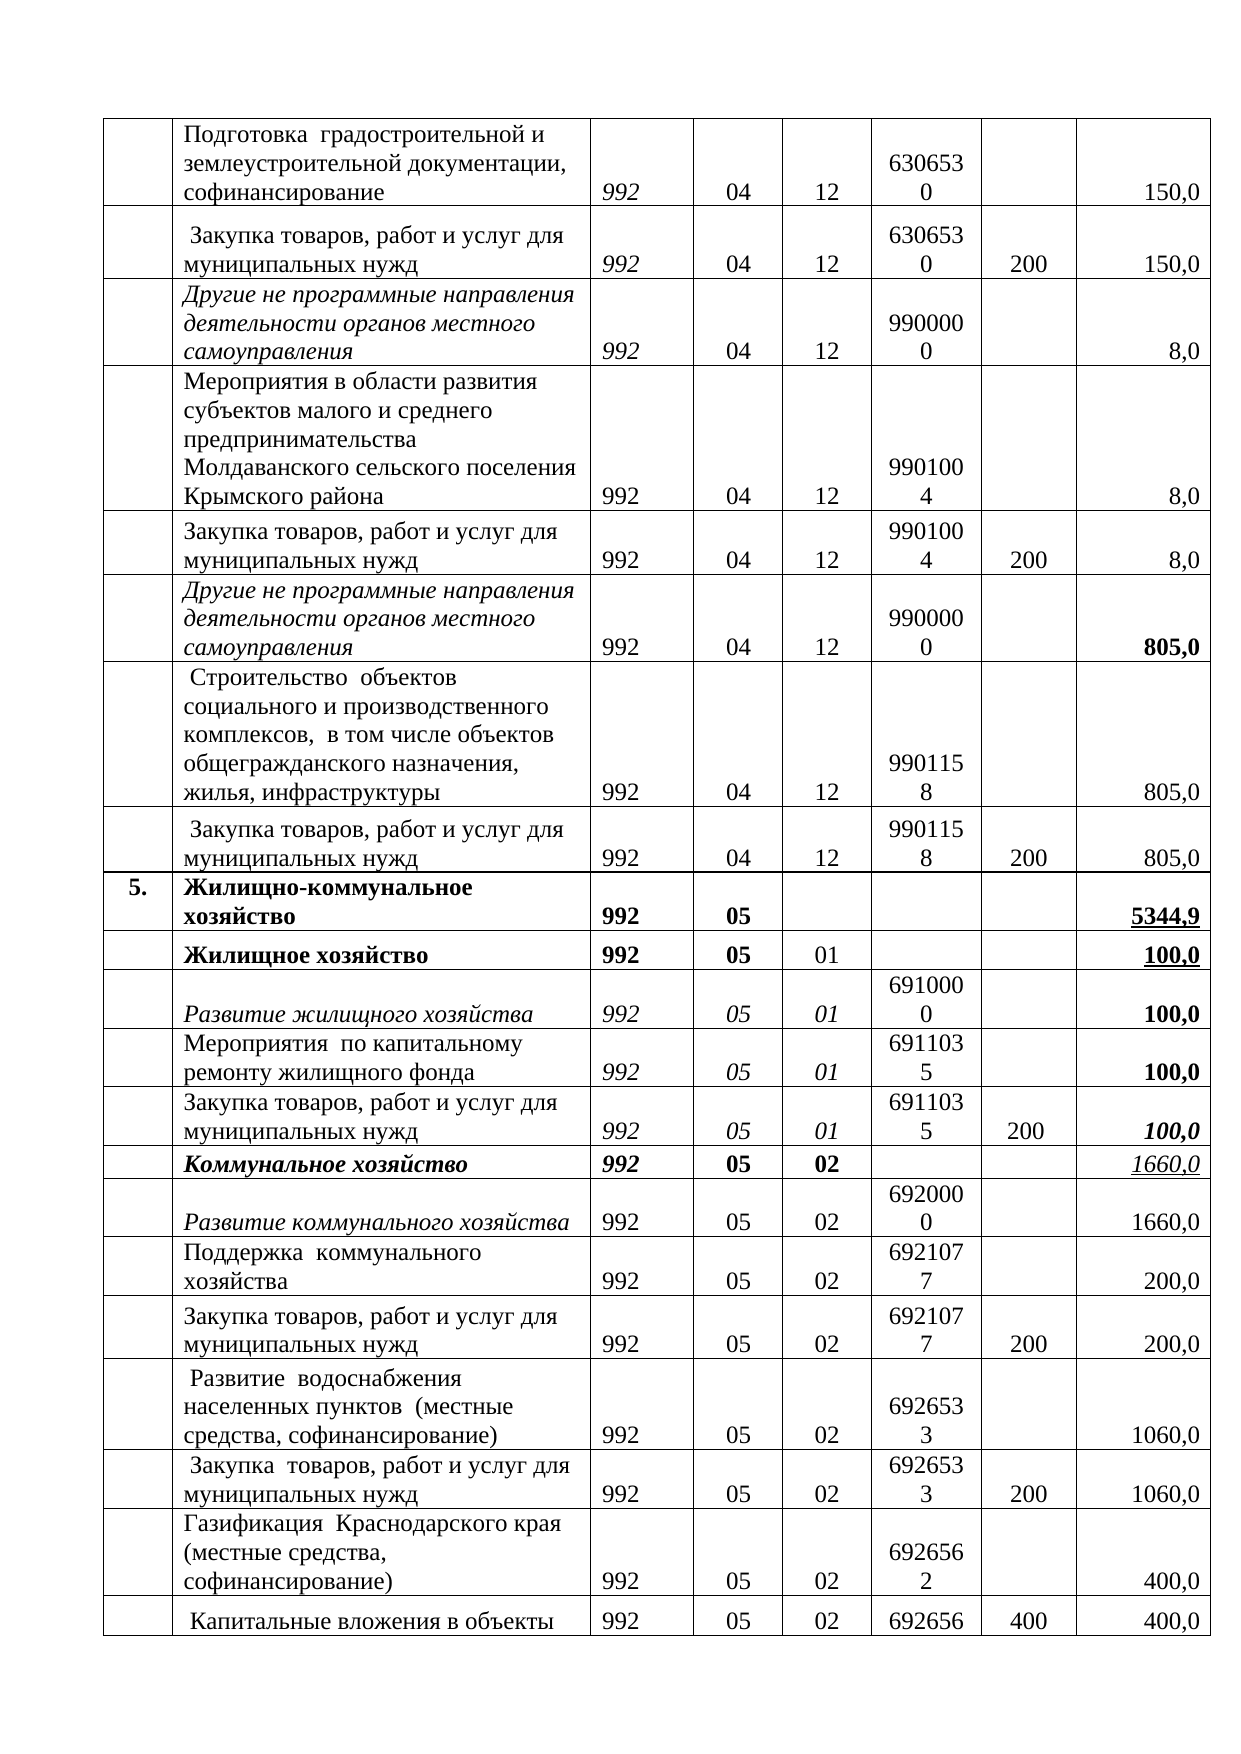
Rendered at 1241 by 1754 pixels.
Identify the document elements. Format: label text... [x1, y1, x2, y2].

table_cell 6921077 [872, 1296, 981, 1358]
table_cell 992 [591, 366, 693, 510]
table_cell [173, 206, 590, 278]
table_cell 8,0 [1077, 366, 1210, 510]
table_cell [104, 279, 172, 365]
table_cell Другие не программные направления деятельности органов местного самоуправления [173, 575, 590, 661]
table_cell 04 [694, 511, 782, 574]
table_cell 992 [591, 1450, 693, 1507]
table_cell 992 [591, 1029, 693, 1086]
table_cell 05 [694, 1450, 782, 1507]
table_cell [104, 1359, 172, 1449]
table_cell Жилищно-коммунальное хозяйство [173, 873, 590, 930]
table_cell 200,0 [1077, 1296, 1210, 1358]
table_cell 200 [982, 1087, 1076, 1144]
table_cell [982, 662, 1076, 806]
table_cell 992 [591, 931, 693, 969]
table_cell 05 [694, 873, 782, 930]
table_cell 9901158 [872, 662, 981, 806]
table_cell 05 [694, 970, 782, 1027]
table_cell 8,0 [1077, 279, 1210, 365]
table_cell 150,0 [1077, 119, 1210, 205]
table_cell Закупка товаров, работ и услуг для муниципальных нужд [173, 1087, 590, 1144]
table_cell 6926533 [872, 1450, 981, 1507]
table_cell [104, 1179, 172, 1236]
table_cell 9900000 [872, 575, 981, 661]
table_cell [982, 575, 1076, 661]
table_cell 200 [982, 1296, 1076, 1358]
table_cell 6306530 [872, 119, 981, 205]
table_cell [982, 366, 1076, 510]
table_cell 05 [694, 1029, 782, 1086]
table_cell [104, 1237, 172, 1295]
table_cell 100,0 [1077, 1029, 1210, 1086]
table_cell 200 [982, 1450, 1076, 1507]
table_cell Подготовка градостроительной и землеустроительной документации, софинансирование [173, 119, 590, 205]
table_cell 100,0 [1077, 1087, 1210, 1144]
table_cell 04 [694, 366, 782, 510]
table_cell 5. [104, 873, 172, 930]
table_cell 12 [783, 662, 871, 806]
table_cell 992 [591, 575, 693, 661]
table_cell [104, 206, 172, 278]
table_cell [872, 931, 981, 969]
table_cell [982, 970, 1076, 1027]
table_cell 6306530 [872, 206, 981, 278]
table_cell Развитие жилищного хозяйства [173, 970, 590, 1027]
table_cell Строительство объектов социального и производственного комплексов, в том числе объектов общегражданского назначения, жилья, инфраструктуры [173, 662, 590, 806]
table_cell 05 [694, 1237, 782, 1295]
table_cell 02 [783, 1509, 871, 1595]
table_cell [104, 1087, 172, 1144]
table_cell 805,0 [1077, 575, 1210, 661]
table_cell 6910000 [872, 970, 981, 1027]
table_cell [783, 873, 871, 930]
table_cell 12 [783, 575, 871, 661]
table_cell 9901004 [872, 366, 981, 510]
table_cell Жилищное хозяйство [173, 931, 590, 969]
table_cell 992 [591, 873, 693, 930]
table_cell [982, 1029, 1076, 1086]
table_cell 01 [783, 970, 871, 1027]
table_cell [982, 1509, 1076, 1595]
table_cell 02 [783, 1237, 871, 1295]
table_cell 1660,0 [1077, 1146, 1210, 1178]
table_cell 02 [783, 1359, 871, 1449]
table_cell 992 [591, 662, 693, 806]
table_cell 05 [694, 1359, 782, 1449]
table_cell Развитие водоснабжения населенных пунктов (местные средства, софинансирование) [173, 1359, 590, 1449]
table_cell 992 [591, 1359, 693, 1449]
table_cell [104, 662, 172, 806]
table_cell 6926533 [872, 1359, 981, 1449]
table_cell 992 [591, 279, 693, 365]
table_cell 05 [694, 931, 782, 969]
table_cell 6926562 [872, 1596, 981, 1635]
table_cell 992 [591, 1237, 693, 1295]
table_cell 200 [982, 206, 1076, 278]
table_cell 9901004 [872, 511, 981, 574]
table_cell Другие не программные направления деятельности органов местного самоуправления [173, 279, 590, 365]
table_cell 992 [591, 1509, 693, 1595]
table_cell 5344,9 [1077, 873, 1210, 930]
table_cell [982, 873, 1076, 930]
table_cell Закупка товаров, работ и услуг для муниципальных нужд [173, 1450, 590, 1507]
table_cell [104, 575, 172, 661]
table_cell 992 [591, 1596, 693, 1635]
table_cell 992 [591, 1146, 693, 1178]
table_cell 01 [783, 1029, 871, 1086]
table_cell 8,0 [1077, 511, 1210, 574]
table_cell 400,0 [1077, 1596, 1210, 1635]
table_cell [872, 873, 981, 930]
table_cell [982, 1179, 1076, 1236]
table_cell 05 [694, 1509, 782, 1595]
table_cell 400 [982, 1596, 1076, 1635]
table_cell [104, 119, 172, 205]
table_cell 100,0 [1077, 970, 1210, 1027]
table_cell 100,0 [1077, 931, 1210, 969]
table_cell 150,0 [1077, 206, 1210, 278]
table_cell 12 [783, 511, 871, 574]
table_cell 992 [591, 206, 693, 278]
table_cell 04 [694, 119, 782, 205]
table_cell [104, 511, 172, 574]
table_cell 05 [694, 1179, 782, 1236]
table_cell 12 [783, 119, 871, 205]
table_cell 200 [982, 807, 1076, 871]
table_cell 992 [591, 511, 693, 574]
table_cell 400,0 [1077, 1509, 1210, 1595]
table_cell 02 [783, 1450, 871, 1507]
table_cell 9901158 [872, 807, 981, 871]
table_cell 992 [591, 1296, 693, 1358]
table_cell 6926562 [872, 1509, 981, 1595]
table_cell 02 [783, 1596, 871, 1635]
table_cell 992 [591, 970, 693, 1027]
table_cell 9900000 [872, 279, 981, 365]
table_cell [872, 1146, 981, 1178]
table_cell [104, 1450, 172, 1507]
table_cell 02 [783, 1296, 871, 1358]
table_cell [982, 1237, 1076, 1295]
table_cell 6921077 [872, 1237, 981, 1295]
table_cell [104, 931, 172, 969]
table_cell 02 [783, 1146, 871, 1178]
table_cell 1060,0 [1077, 1450, 1210, 1507]
table_cell 992 [591, 807, 693, 871]
table_cell 01 [783, 1087, 871, 1144]
table_cell 992 [591, 119, 693, 205]
table_cell [104, 807, 172, 871]
table_cell Мероприятия в области развития субъектов малого и среднего предпринимательства Молдаванского сельского поселения Крымского района [173, 366, 590, 510]
table_cell 1660,0 [1077, 1179, 1210, 1236]
table_cell Поддержка коммунального хозяйства [173, 1237, 590, 1295]
table_cell 805,0 [1077, 662, 1210, 806]
table_cell [982, 931, 1076, 969]
table_cell 6911035 [872, 1087, 981, 1144]
table_cell 04 [694, 206, 782, 278]
table_cell Мероприятия по капитальному ремонту жилищного фонда [173, 1029, 590, 1086]
table_cell 04 [694, 279, 782, 365]
table_cell 02 [783, 1179, 871, 1236]
table_cell 6920000 [872, 1179, 981, 1236]
table_cell [104, 1296, 172, 1358]
table_cell 04 [694, 575, 782, 661]
table_cell [104, 366, 172, 510]
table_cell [173, 1596, 590, 1635]
table_cell 05 [694, 1087, 782, 1144]
table_cell 04 [694, 807, 782, 871]
table_cell Закупка товаров, работ и услуг для муниципальных нужд [173, 1296, 590, 1358]
table_cell 12 [783, 366, 871, 510]
table_cell [982, 1146, 1076, 1178]
table_cell [982, 279, 1076, 365]
table_cell 992 [591, 1087, 693, 1144]
table_cell [982, 1359, 1076, 1449]
table_cell 992 [591, 1179, 693, 1236]
table_cell 05 [694, 1296, 782, 1358]
table_cell [982, 119, 1076, 205]
table_cell Коммунальное хозяйство [173, 1146, 590, 1178]
table_cell 6911035 [872, 1029, 981, 1086]
table_cell Закупка товаров, работ и услуг для муниципальных нужд [173, 807, 590, 871]
table_cell 01 [783, 931, 871, 969]
table_cell 1060,0 [1077, 1359, 1210, 1449]
table_cell 805,0 [1077, 807, 1210, 871]
table_cell 200 [982, 511, 1076, 574]
table_cell Закупка товаров, работ и услуг для муниципальных нужд [173, 511, 590, 574]
table_cell 200,0 [1077, 1237, 1210, 1295]
table_cell [104, 1146, 172, 1178]
table_cell [104, 1596, 172, 1635]
table_cell 05 [694, 1146, 782, 1178]
table_cell [104, 1509, 172, 1595]
table_cell 12 [783, 279, 871, 365]
table_cell 12 [783, 807, 871, 871]
table_cell 05 [694, 1596, 782, 1635]
table_cell Развитие коммунального хозяйства [173, 1179, 590, 1236]
table_cell Газификация Краснодарского края (местные средства, софинансирование) [173, 1509, 590, 1595]
table_cell 04 [694, 662, 782, 806]
table_cell [104, 1029, 172, 1086]
table_cell [104, 970, 172, 1027]
table_cell 12 [783, 206, 871, 278]
